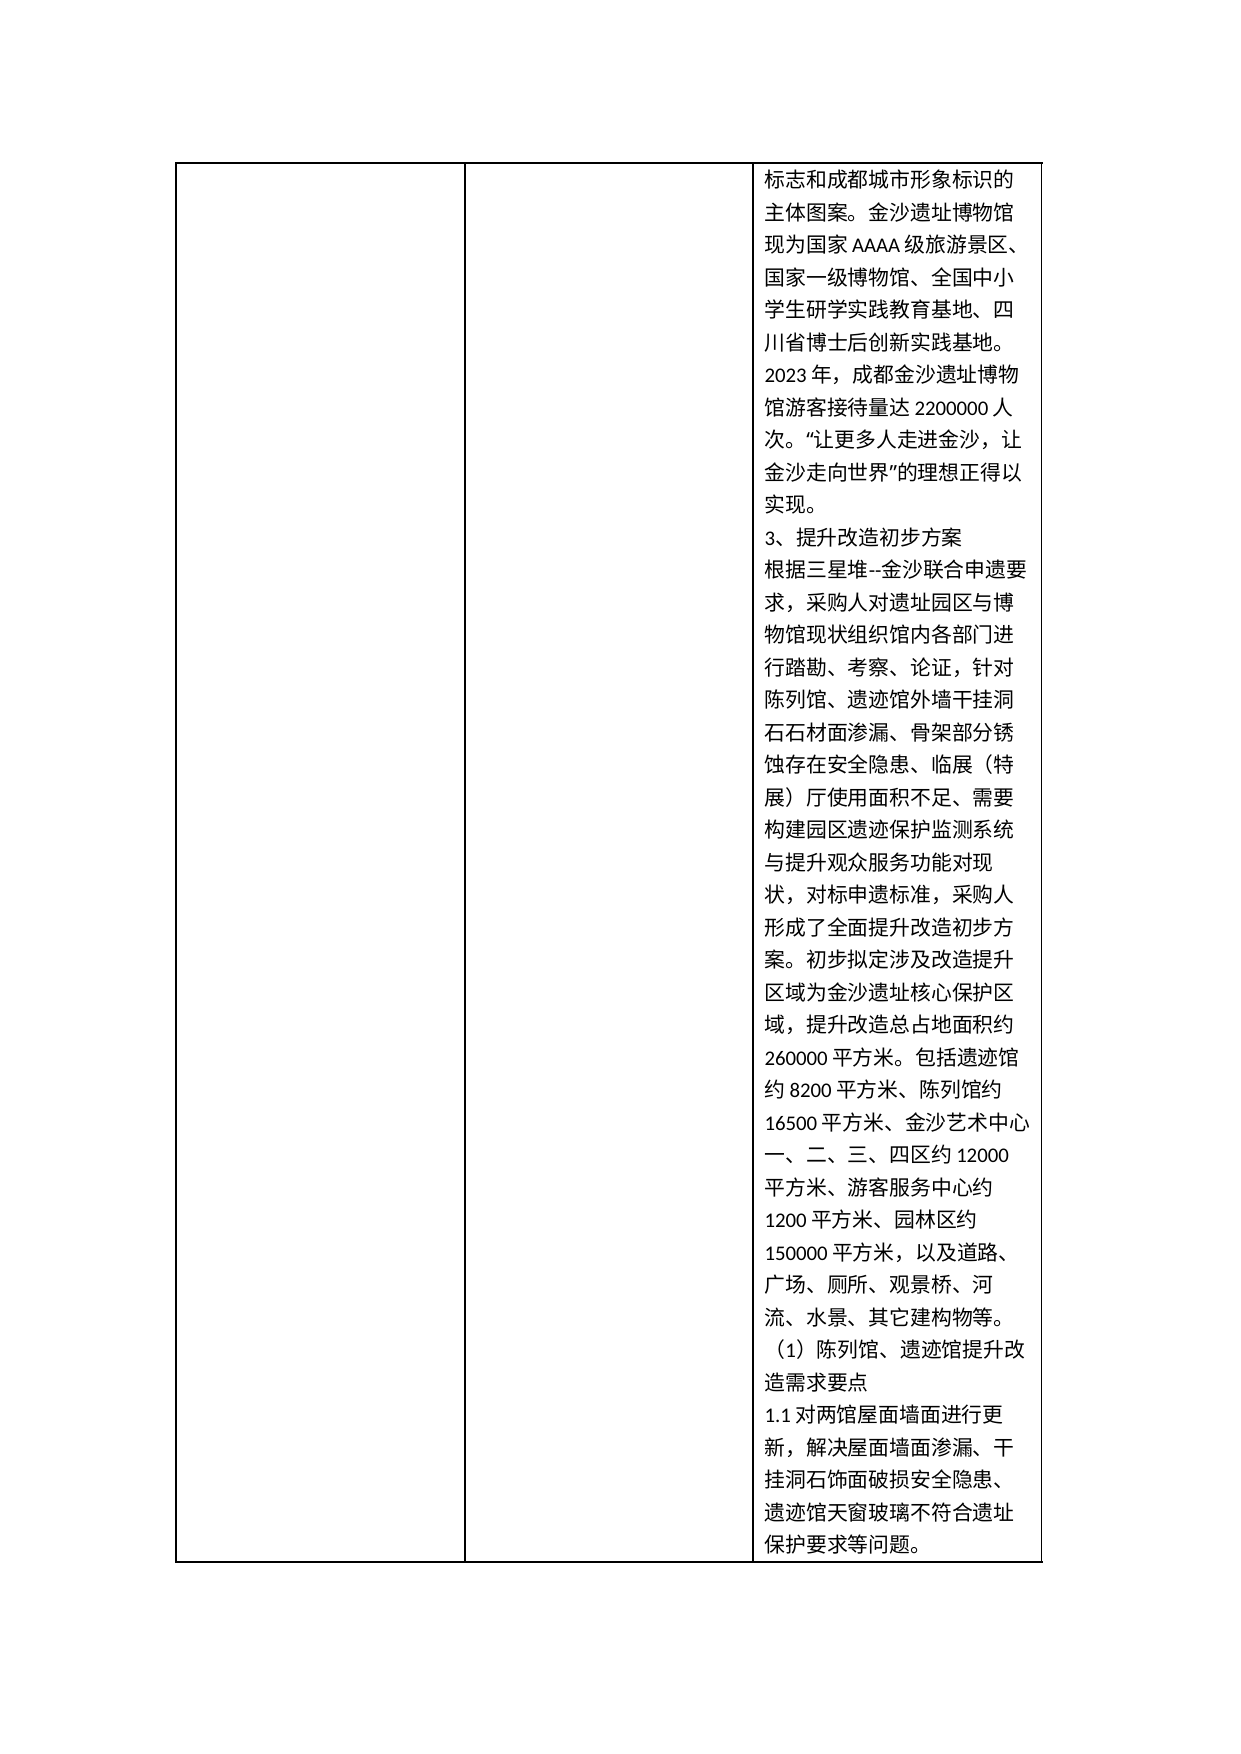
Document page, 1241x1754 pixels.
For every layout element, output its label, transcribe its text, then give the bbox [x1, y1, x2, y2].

table_cell 1 [466, 164, 752, 1561]
table_cell ★ [177, 164, 464, 1561]
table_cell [754, 164, 1041, 1561]
